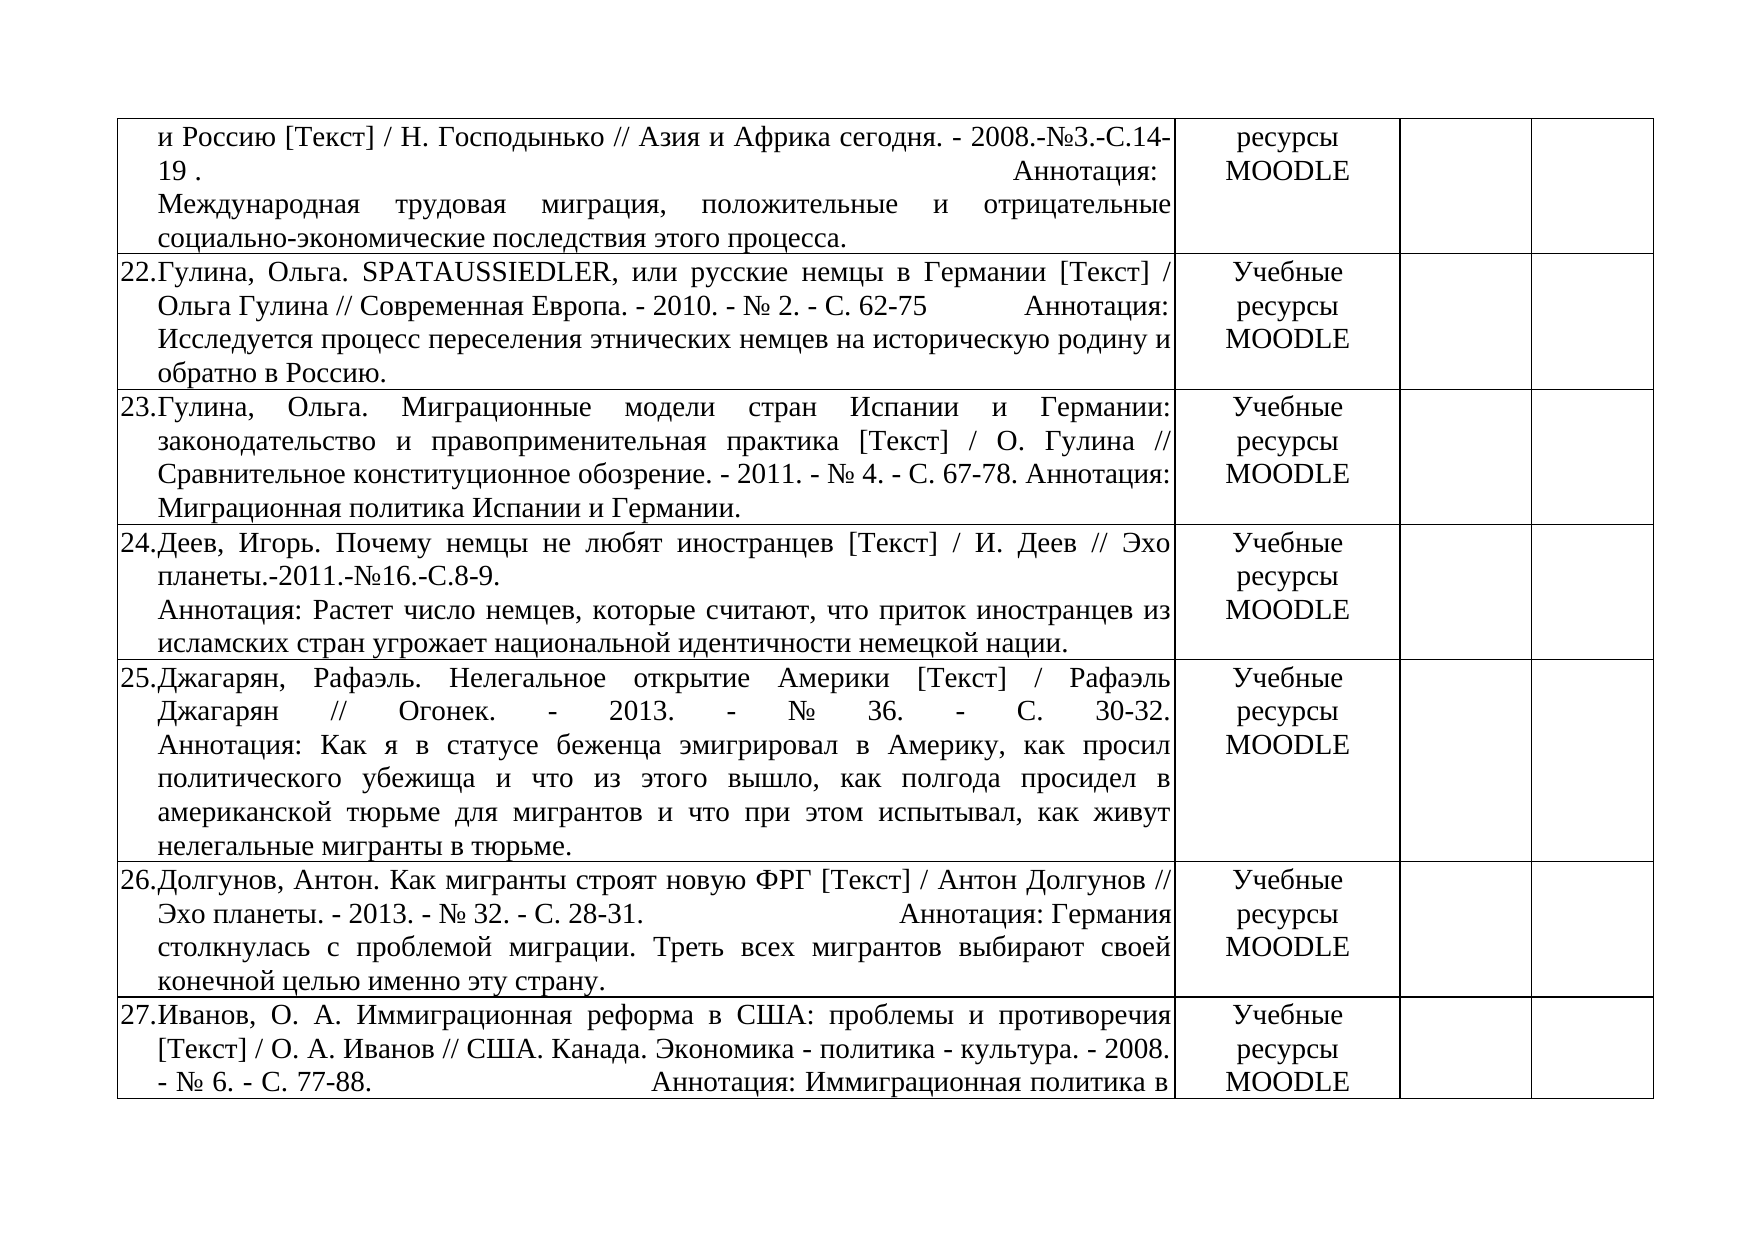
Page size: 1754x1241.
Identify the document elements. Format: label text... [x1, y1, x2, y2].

table_cell Гулина, Ольга. SPATAUSSIEDLER, или русские немцы в Германии [Текст] / Ольга Гулина // Современная Европа. - 2010. - № 2. - С. 62-75 Аннотация: Исследуется процесс переселения этнических немцев на историческую родину и обратно в Россию. [118, 254, 1174, 388]
table_cell Гулина, Ольга. Миграционные модели стран Испании и Германии: законодательство и правоприменительная практика [Текст] / О. Гулина // Сравнительное конституционное обозрение. - 2011. - № 4. - С. 67-78. Аннотация: Миграционная политика Испании и Германии. [118, 390, 1174, 524]
table_cell [1532, 119, 1653, 253]
table_cell Учебные ресурсы MOODLE [1176, 862, 1399, 996]
table_cell [1532, 390, 1653, 524]
table_cell Учебные ресурсы MOODLE [1176, 525, 1399, 659]
table_cell [1532, 998, 1653, 1098]
table_cell Джагарян, Рафаэль. Нелегальное открытие Америки [Текст] / Рафаэль Джагарян // Огонек. - 2013. - № 36. - С. 30-32. Аннотация: Как я в статусе беженца эмигрировал в Америку, как просил политического убежища и что из этого вышло, как полгода просидел в американской тюрьме для мигрантов и что при этом испытывал, как живут нелегальные мигранты в тюрьме. [118, 660, 1174, 861]
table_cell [1176, 119, 1399, 253]
table_cell [1401, 119, 1531, 253]
table_cell Долгунов, Антон. Как мигранты строят новую ФРГ [Текст] / Антон Долгунов // Эхо планеты. - 2013. - № 32. - С. 28-31. Аннотация: Германия столкнулась с проблемой миграции. Треть всех мигрантов выбирают своей конечной целью именно эту страну. [118, 862, 1174, 996]
table_cell [1401, 254, 1531, 388]
table_cell [1401, 525, 1531, 659]
table_cell [1532, 862, 1653, 996]
table_cell [1401, 660, 1531, 861]
table_cell Учебные ресурсы MOODLE [1176, 660, 1399, 861]
table_cell [1401, 390, 1531, 524]
table_cell Учебные ресурсы MOODLE [1176, 254, 1399, 388]
table_cell Учебные ресурсы MOODLE [1176, 390, 1399, 524]
table_cell [1532, 660, 1653, 861]
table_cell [1176, 998, 1399, 1098]
table_cell [1401, 862, 1531, 996]
table_cell [1532, 525, 1653, 659]
table_cell [1532, 254, 1653, 388]
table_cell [118, 119, 1174, 253]
table_cell [1401, 998, 1531, 1098]
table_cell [118, 998, 1174, 1098]
table_cell Деев, Игорь. Почему немцы не любят иностранцев [Текст] / И. Деев // Эхо планеты.-2011.-№16.-С.8-9. Аннотация: Растет число немцев, которые считают, что приток иностранцев из исламских стран угрожает национальной идентичности немецкой нации. [118, 525, 1174, 659]
